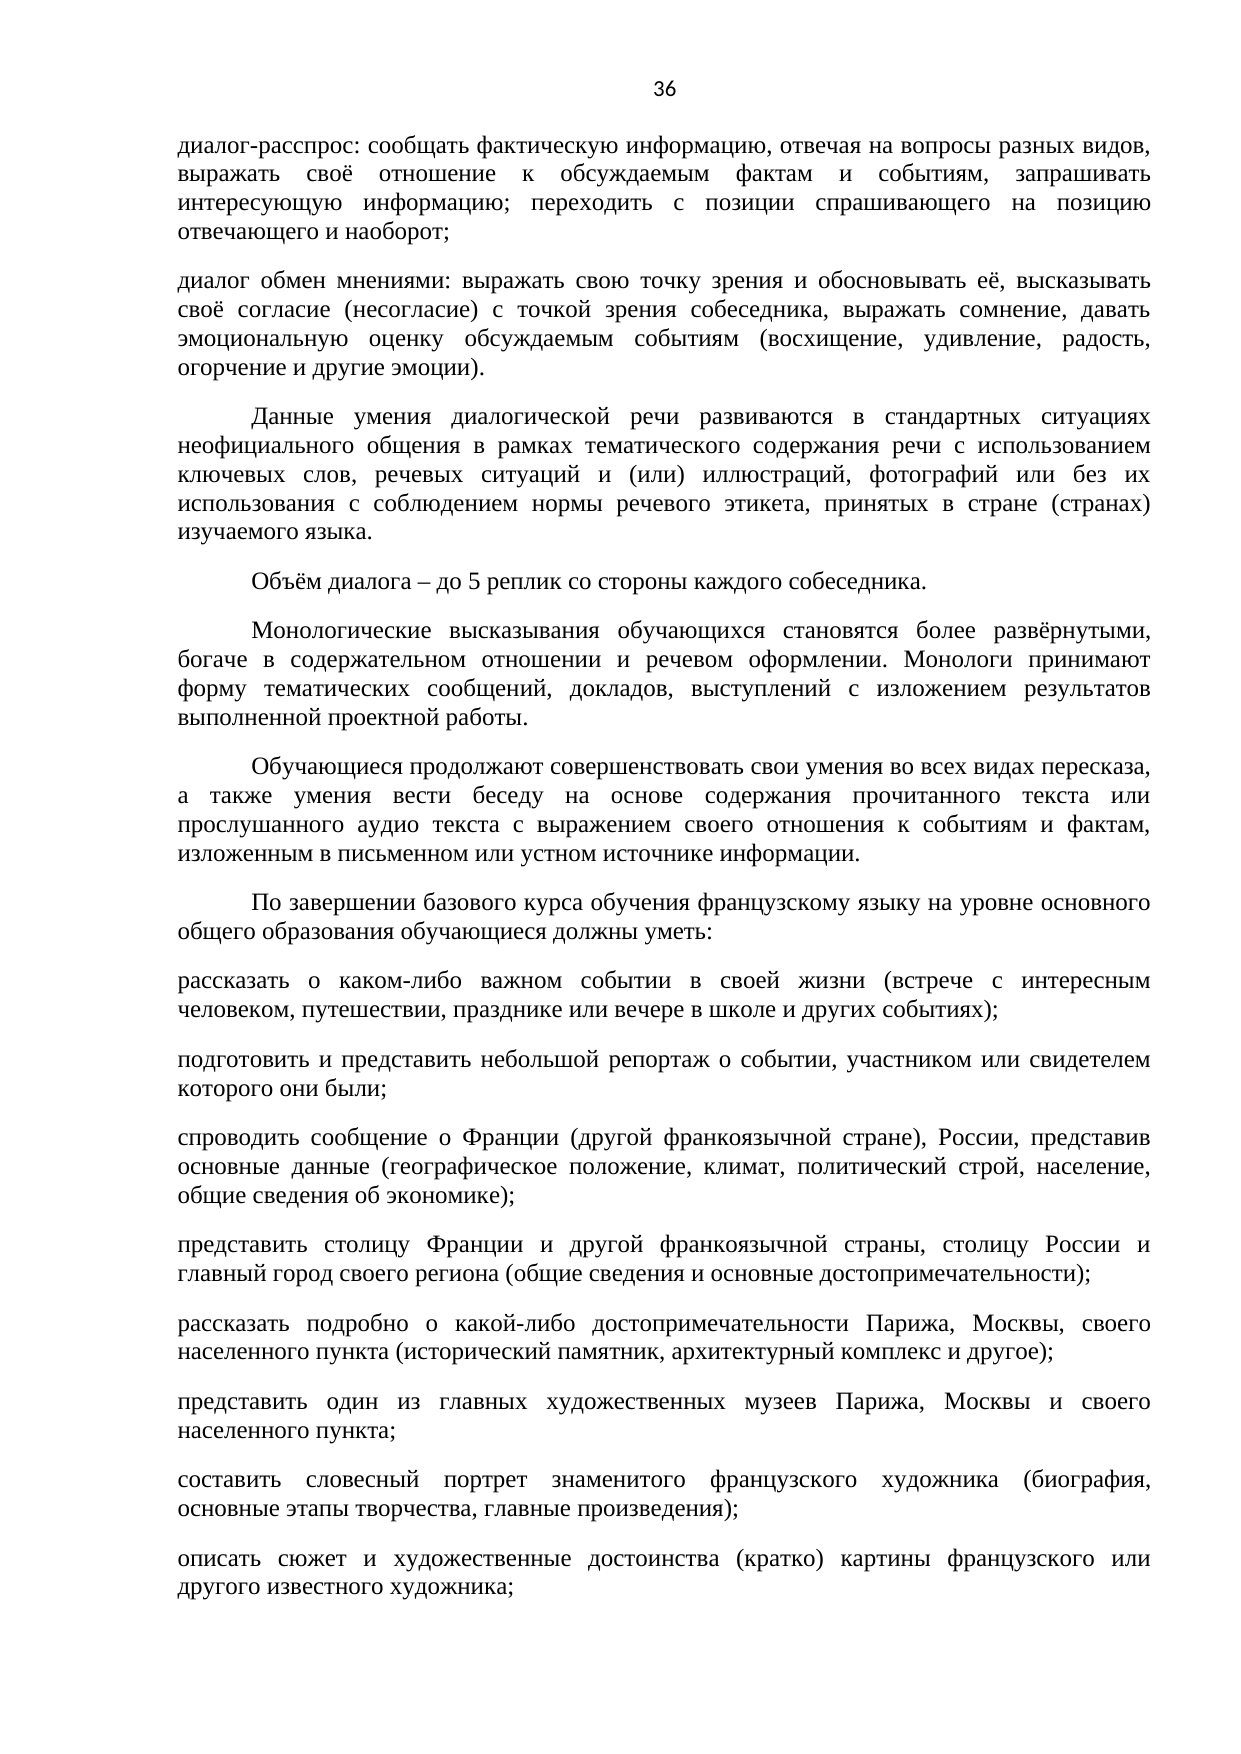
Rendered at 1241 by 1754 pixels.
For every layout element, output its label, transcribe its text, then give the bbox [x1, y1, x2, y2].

text представить один из главных художественных музеев Парижа, Москвы и своего населенного пункта; [177, 1386, 1152, 1443]
text подготовить и представить небольшой репортаж о событии, участником или свидетелем которого они были; [177, 1044, 1152, 1101]
text По завершении базового курса обучения французскому языку на уровне основного общего образования обучающиеся должны уметь: [177, 887, 1152, 945]
text Обучающиеся продолжают совершенствовать свои умения во всех видах пересказа, а также умения вести беседу на основе содержания прочитанного текста или прослушанного аудио текста с выражением своего отношения к событиям и фактам, изложенным в письменном или устном источнике информации. [177, 751, 1152, 866]
text диалог обмен мнениями: выражать свою точку зрения и обосновывать её, высказывать своё согласие (несогласие) с точкой зрения собеседника, выражать сомнение, давать эмоциональную оценку обсуждаемым событиям (восхищение, удивление, радость, огорчение и другие эмоции). [177, 266, 1152, 381]
text описать сюжет и художественные достоинства (кратко) картины французского или другого известного художника; [177, 1543, 1152, 1600]
text Монологические высказывания обучающихся становятся более развёрнутыми, богаче в содержательном отношении и речевом оформлении. Монологи принимают форму тематических сообщений, докладов, выступлений с изложением результатов выполненной проектной работы. [177, 616, 1152, 731]
text представить столицу Франции и другой франкоязычной страны, столицу России и главный город своего региона (общие сведения и основные достопримечательности); [177, 1229, 1152, 1287]
text рассказать подробно о какой-либо достопримечательности Парижа, Москвы, своего населенного пункта (исторический памятник, архитектурный комплекс и другое); [177, 1308, 1152, 1365]
text Данные умения диалогической речи развиваются в стандартных ситуациях неофициального общения в рамках тематического содержания речи с использованием ключевых слов, речевых ситуаций и (или) иллюстраций, фотографий или без их использования с соблюдением нормы речевого этикета, принятых в стране (странах) изучаемого языка. [177, 401, 1152, 545]
text диалог-расспрос: сообщать фактическую информацию, отвечая на вопросы разных видов, выражать своё отношение к обсуждаемым фактам и событиям, запрашивать интересующую информацию; переходить с позиции спрашивающего на позицию отвечающего и наоборот; [177, 130, 1152, 245]
text Объём диалога – до 5 реплик со стороны каждого собеседника. [177, 566, 1152, 595]
text составить словесный портрет знаменитого французского художника (биография, основные этапы творчества, главные произведения); [177, 1464, 1152, 1522]
text спроводить сообщение о Франции (другой франкоязычной стране), России, представив основные данные (географическое положение, климат, политический строй, население, общие сведения об экономике); [177, 1122, 1152, 1208]
text рассказать о каком-либо важном событии в своей жизни (встрече с интересным человеком, путешествии, празднике или вечере в школе и других событиях); [177, 966, 1152, 1023]
